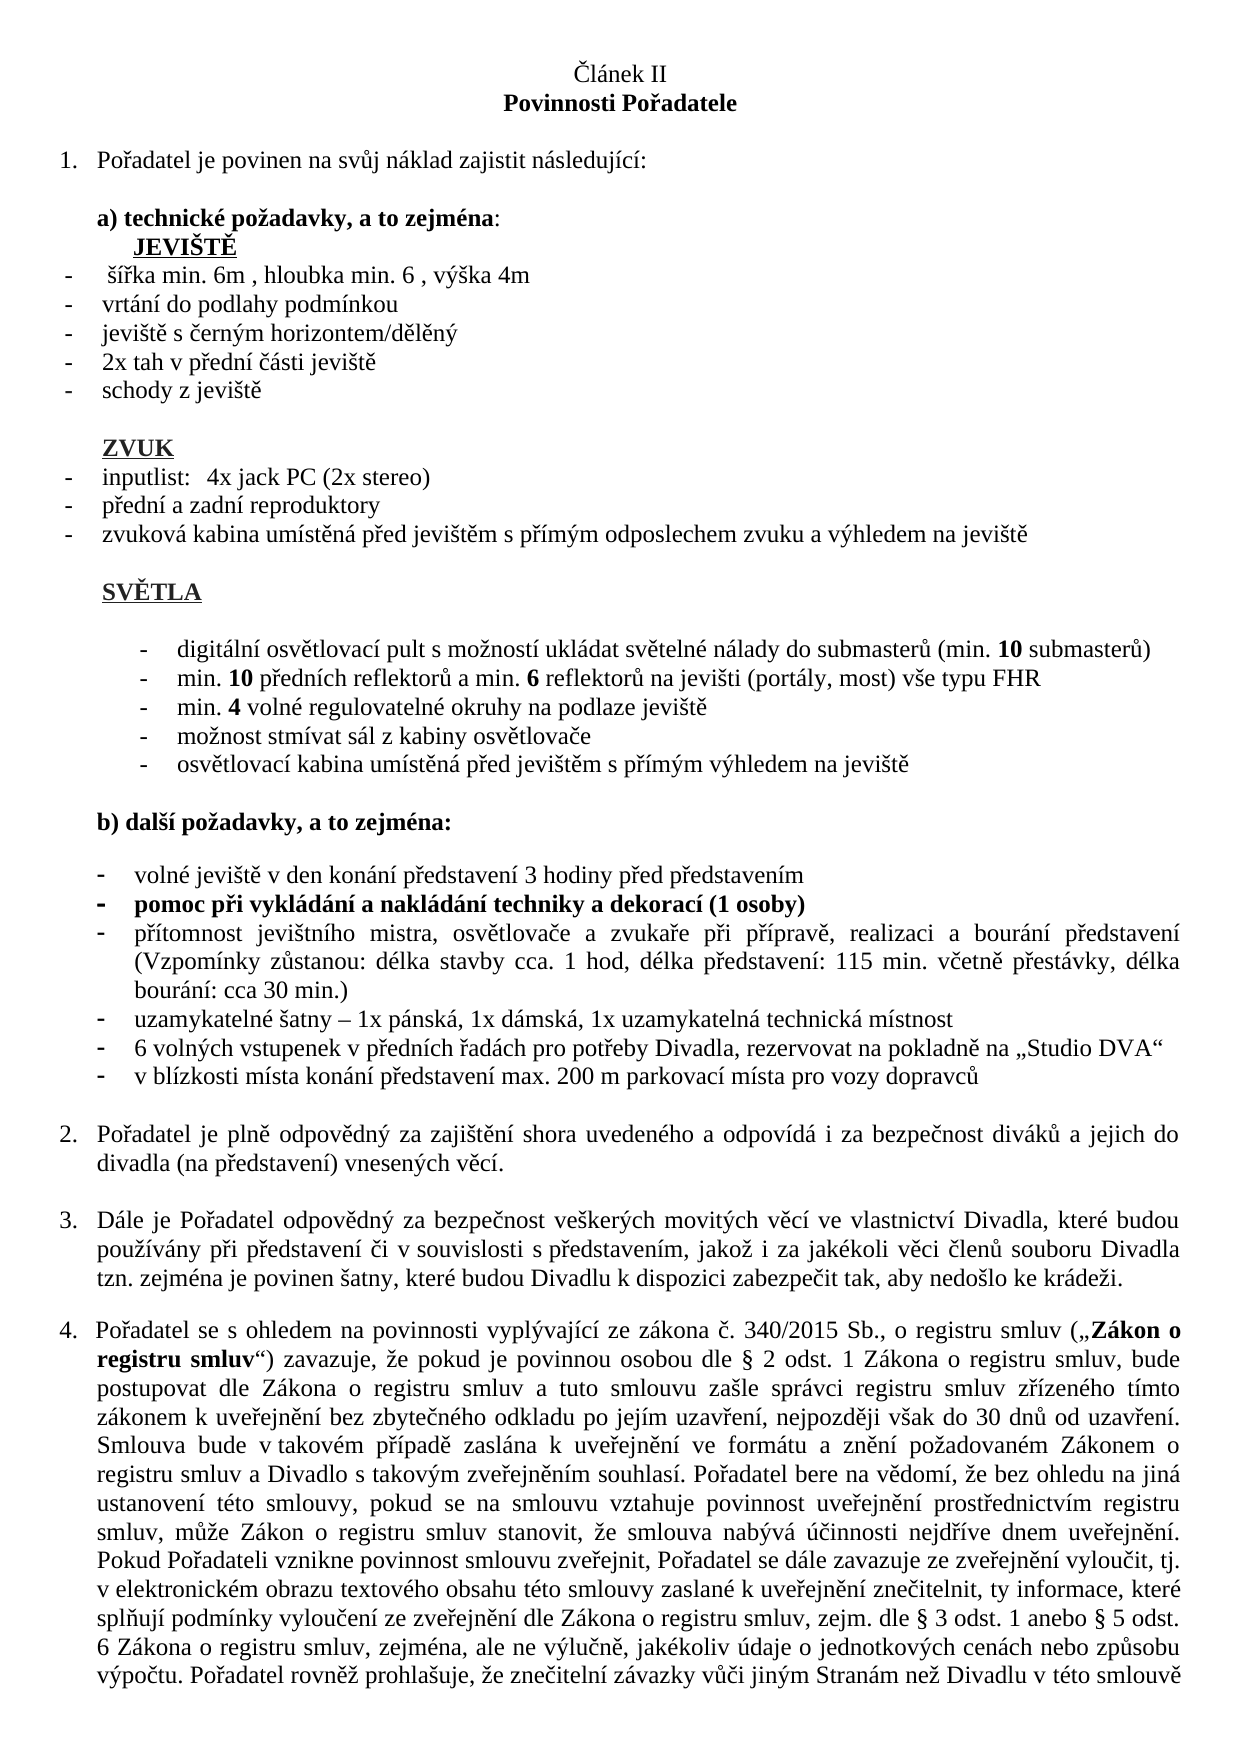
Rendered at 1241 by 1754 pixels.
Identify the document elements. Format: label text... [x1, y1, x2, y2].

list osvětlovací kabina umístěná před jevištěm s přímým výhledem na jeviště [139, 749, 1181, 778]
list zvuková kabina umístěná před jevištěm s přímým odposlechem zvuku a výhledem na jeviště [64, 519, 1181, 548]
list pomoc při vykládání a nakládání techniky a dekorací (1 osoby) [97, 889, 1181, 918]
text 3. Dále je Pořadatel odpovědný za bezpečnost veškerých movitých věcí ve vlastnictví Divadla, které budou používány při představení či v souvislosti s představením, jakož i za jakékoli věci členů souboru Divadla tzn. zejména je povinen šatny, které budou Divadlu k dispozici zabezpečit tak, aby nedošlo ke krádeži. [59, 1205, 1181, 1291]
list ZVUK [102, 433, 1181, 462]
text 2. Pořadatel je plně odpovědný za zajištění shora uvedeného a odpovídá i za bezpečnost diváků a jejich do divadla (na představení) vnesených věcí. [59, 1119, 1181, 1176]
text SVĚTLA [59, 577, 1181, 605]
list min. 10 předních reflektorů a min. 6 reflektorů na jevišti (portály, most) vše typu FHR [139, 663, 1181, 692]
text Povinnosti Pořadatele [59, 88, 1181, 117]
list volné jeviště v den konání představení 3 hodiny před představením [97, 860, 1181, 889]
list uzamykatelné šatny – 1x pánská, 1x dámská, 1x uzamykatelná technická místnost [97, 1004, 1181, 1033]
list min. 4 volné regulovatelné okruhy na podlaze jeviště [139, 692, 1181, 721]
text Článek II [59, 59, 1181, 88]
text 1. Pořadatel je povinen na svůj náklad zajistit následující: [59, 145, 1181, 174]
list schody z jeviště [64, 375, 1181, 404]
text JEVIŠTĚ [133, 232, 1181, 260]
list vrtání do podlahy podmínkou [64, 289, 1181, 318]
list 2x tah v přední části jeviště [64, 347, 1181, 375]
text a) technické požadavky, a to zejména: [97, 203, 1181, 232]
list digitální osvětlovací pult s možností ukládat světelné nálady do submasterů (min. 10 submasterů) [139, 634, 1181, 663]
list možnost stmívat sál z kabiny osvětlovače [139, 721, 1181, 749]
list šířka min. 6m , hloubka min. 6 , výška 4m [64, 260, 1181, 289]
text b) další požadavky, a to zejména: [97, 807, 1181, 836]
list přítomnost jevištního mistra, osvětlovače a zvukaře při přípravě, realizaci a bourání představení (Vzpomínky zůstanou: délka stavby cca. 1 hod, délka představení: 115 min. včetně přestávky, délka bourání: cca 30 min.) [97, 918, 1181, 1004]
list přední a zadní reproduktory [64, 490, 1181, 519]
list jeviště s černým horizontem/dělěný [64, 318, 1181, 347]
list v blízkosti místa konání představení max. 200 m parkovací místa pro vozy dopravců [97, 1061, 1181, 1090]
list 6 volných vstupenek v předních řadách pro potřeby Divadla, rezervovat na pokladně na „Studio DVA“ [97, 1033, 1181, 1061]
list inputlist: 4x jack PC (2x stereo) [64, 462, 1181, 490]
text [59, 1316, 1181, 1689]
